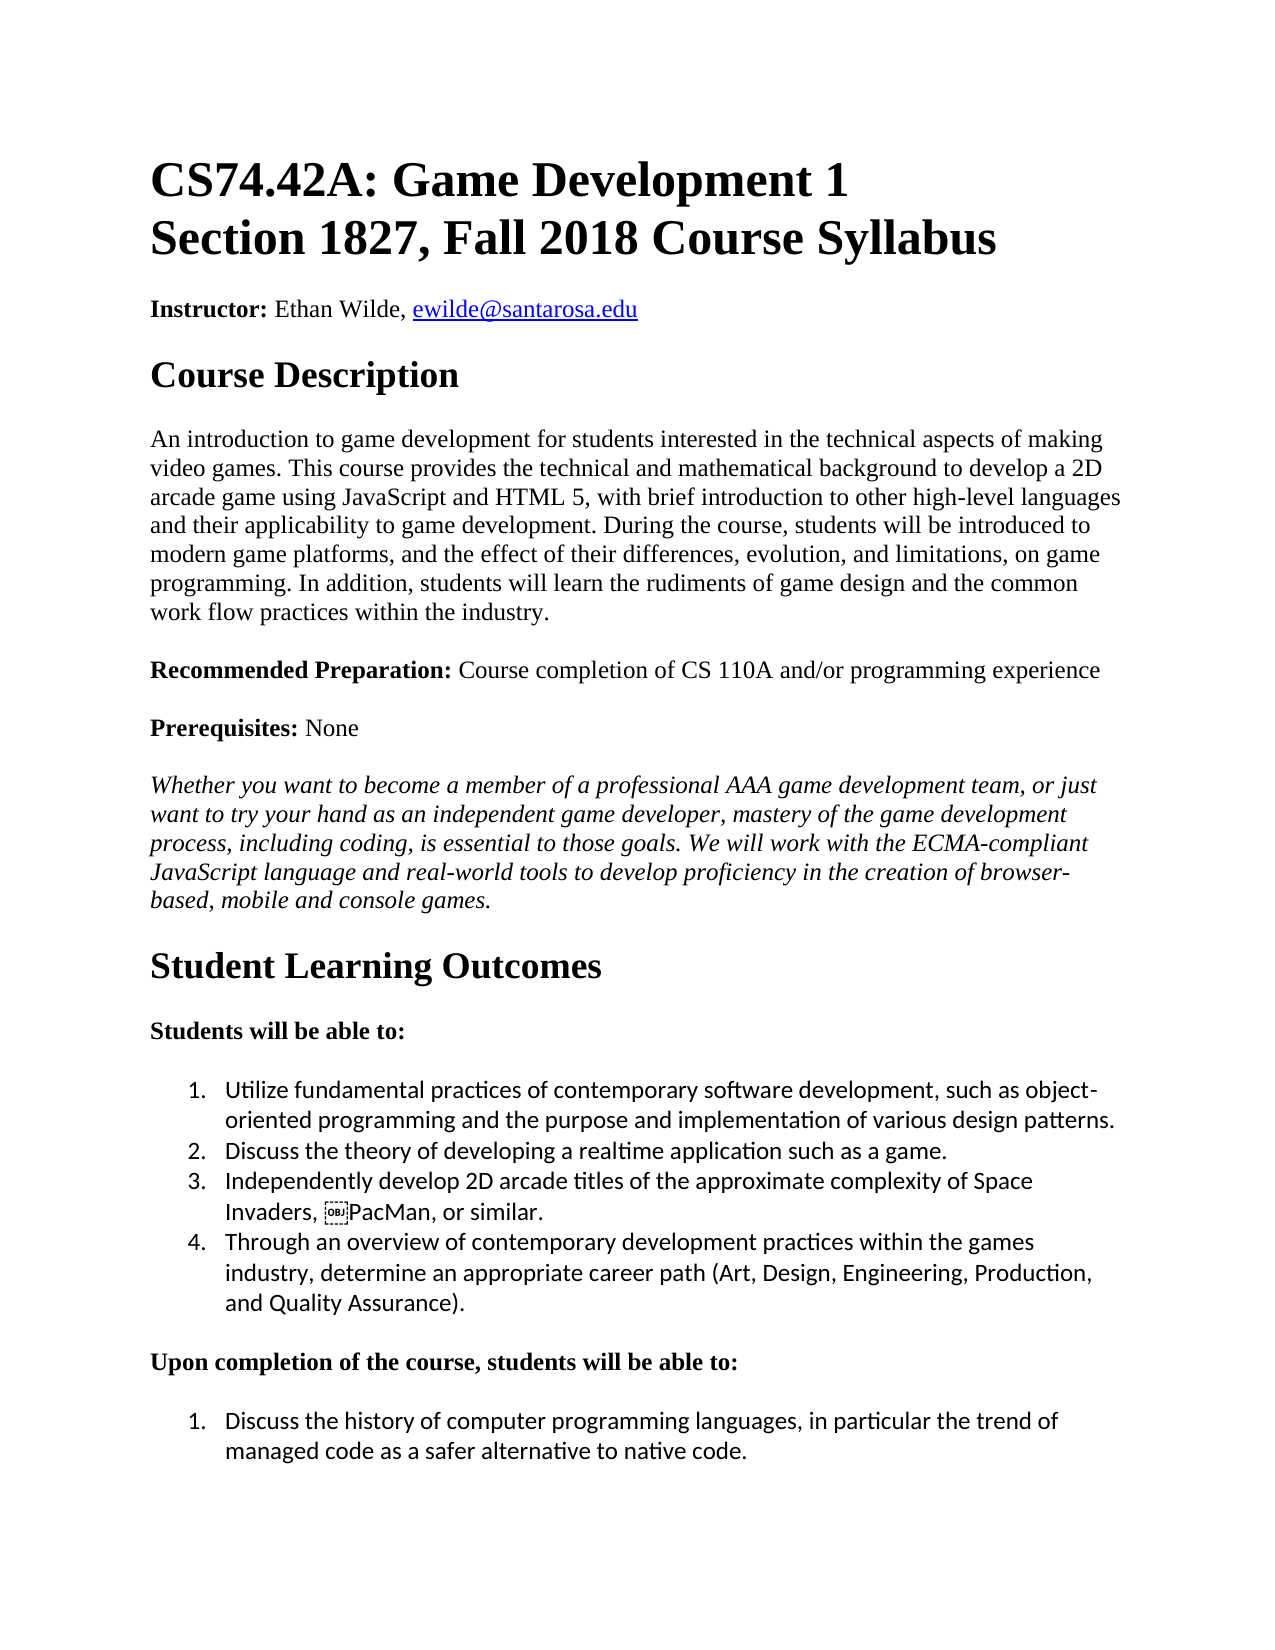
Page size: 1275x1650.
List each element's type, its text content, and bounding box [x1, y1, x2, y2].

subtitle Student Learning Outcomes [150, 943, 1125, 987]
list Through an overview of contemporary development practices within the games industry, determine an appropriate career path (Art, Design, Engineering, Production, and Quality Assurance). [187, 1226, 1125, 1318]
text Whether you want to become a member of a professional AAA game development team, or just want to try your hand as an independent game developer, mastery of the game development process, including coding, is essential to those goals. We will work with the ECMA-compliant JavaScript language and real-world tools to develop proficiency in the creation of browser-based, mobile and console games. [150, 771, 1125, 914]
text Students will be able to: [150, 1016, 1125, 1044]
subtitle CS74.42A: Game Development 1 Section 1827, Fall 2018 Course Syllabus [150, 150, 1125, 265]
text An introduction to game development for students interested in the technical aspects of making video games. This course provides the technical and mathematical background to develop a 2D arcade game using JavaScript and HTML 5, with brief introduction to other high-level languages and their applicability to game development. During the course, students will be introduced to modern game platforms, and the effect of their differences, evolution, and limitations, on game programming. In addition, students will learn the rudiments of game design and the common work flow practices within the industry. [150, 424, 1125, 626]
text Prerequisites: None [150, 713, 1125, 741]
text Recommended Preparation: Course completion of CS 110A and/or programming experience [150, 655, 1125, 683]
list Discuss the theory of developing a realtime application such as a game. [187, 1135, 1125, 1165]
list Independently develop 2D arcade titles of the approximate complexity of Space Invaders, ￼PacMan, or similar. [187, 1165, 1125, 1226]
text Upon completion of the course, students will be able to: [150, 1347, 1125, 1376]
list Utilize fundamental practices of contemporary software development, such as object-oriented programming and the purpose and implementation of various design patterns. [187, 1074, 1125, 1135]
subtitle Course Description [150, 352, 1125, 395]
text Instructor: Ethan Wilde, ewilde@santarosa.edu [150, 294, 1125, 323]
list Discuss the history of computer programming languages, in particular the trend of managed code as a safer alternative to native code. [187, 1405, 1125, 1466]
